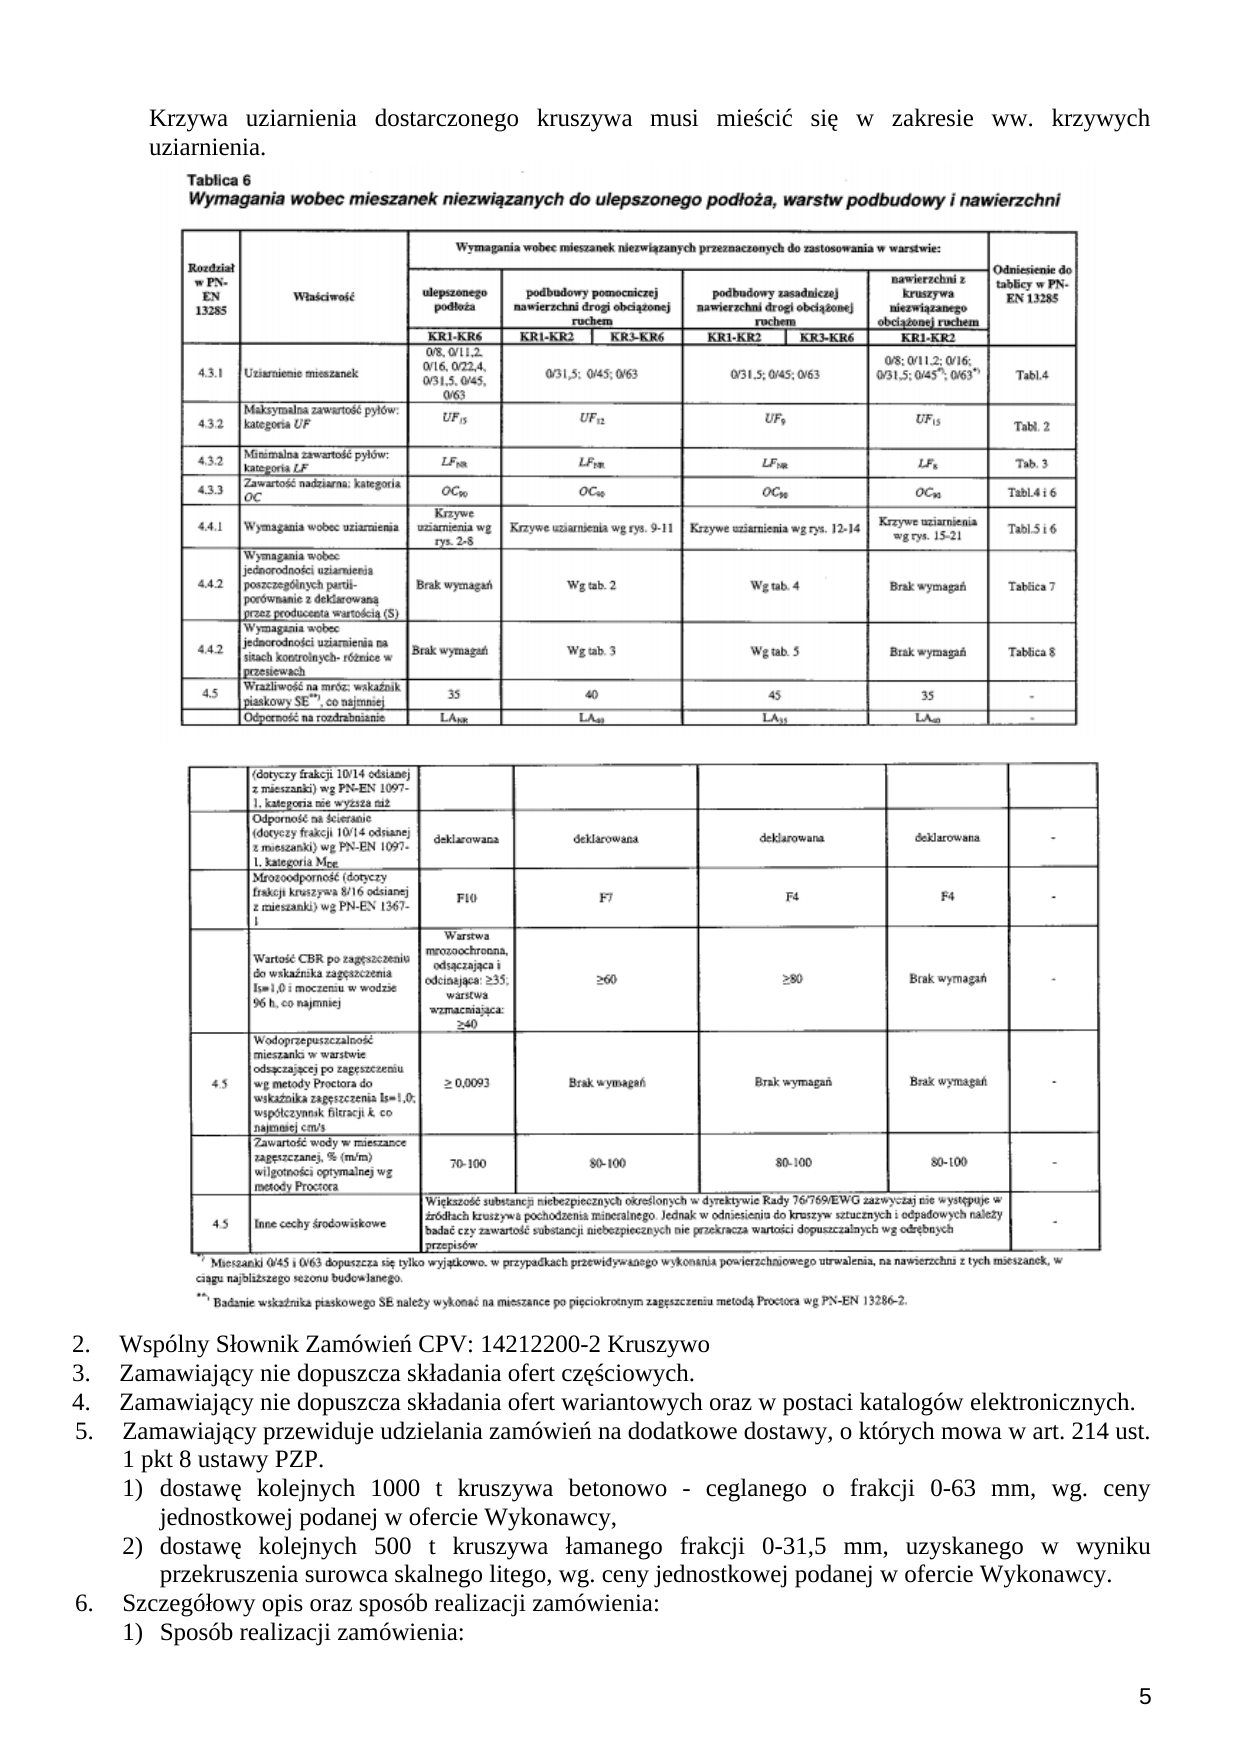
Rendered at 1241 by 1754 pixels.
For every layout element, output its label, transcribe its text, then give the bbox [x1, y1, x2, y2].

list Zamawiający przewiduje udzielania zamówień na dodatkowe dostawy, o których mowa w art. 214 ust. 1 pkt 8 ustawy PZP. [75, 1416, 1151, 1473]
list Szczegółowy opis oraz sposób realizacji zamówienia: [75, 1588, 1151, 1617]
list dostawę kolejnych 1000 t kruszywa betonowo - ceglanego o frakcji 0-63 mm, wg. ceny jednostkowej podanej w ofercie Wykonawcy, [122, 1473, 1151, 1531]
list Zamawiający nie dopuszcza składania ofert częściowych. [72, 1358, 1151, 1387]
list Sposób realizacji zamówienia: [122, 1617, 1151, 1646]
list Wspólny Słownik Zamówień CPV: 14212200-2 Kruszywo [72, 1329, 1151, 1358]
text Krzywa uziarnienia dostarczonego kruszywa musi mieścić się w zakresie ww. krzywych uziarnienia. [149, 103, 1151, 161]
picture [157, 163, 1132, 1330]
list Zamawiający nie dopuszcza składania ofert wariantowych oraz w postaci katalogów elektronicznych. [72, 1387, 1151, 1416]
list dostawę kolejnych 500 t kruszywa łamanego frakcji 0-31,5 mm, uzyskanego w wyniku przekruszenia surowca skalnego litego, wg. ceny jednostkowej podanej w ofercie Wykonawcy. [122, 1531, 1151, 1588]
